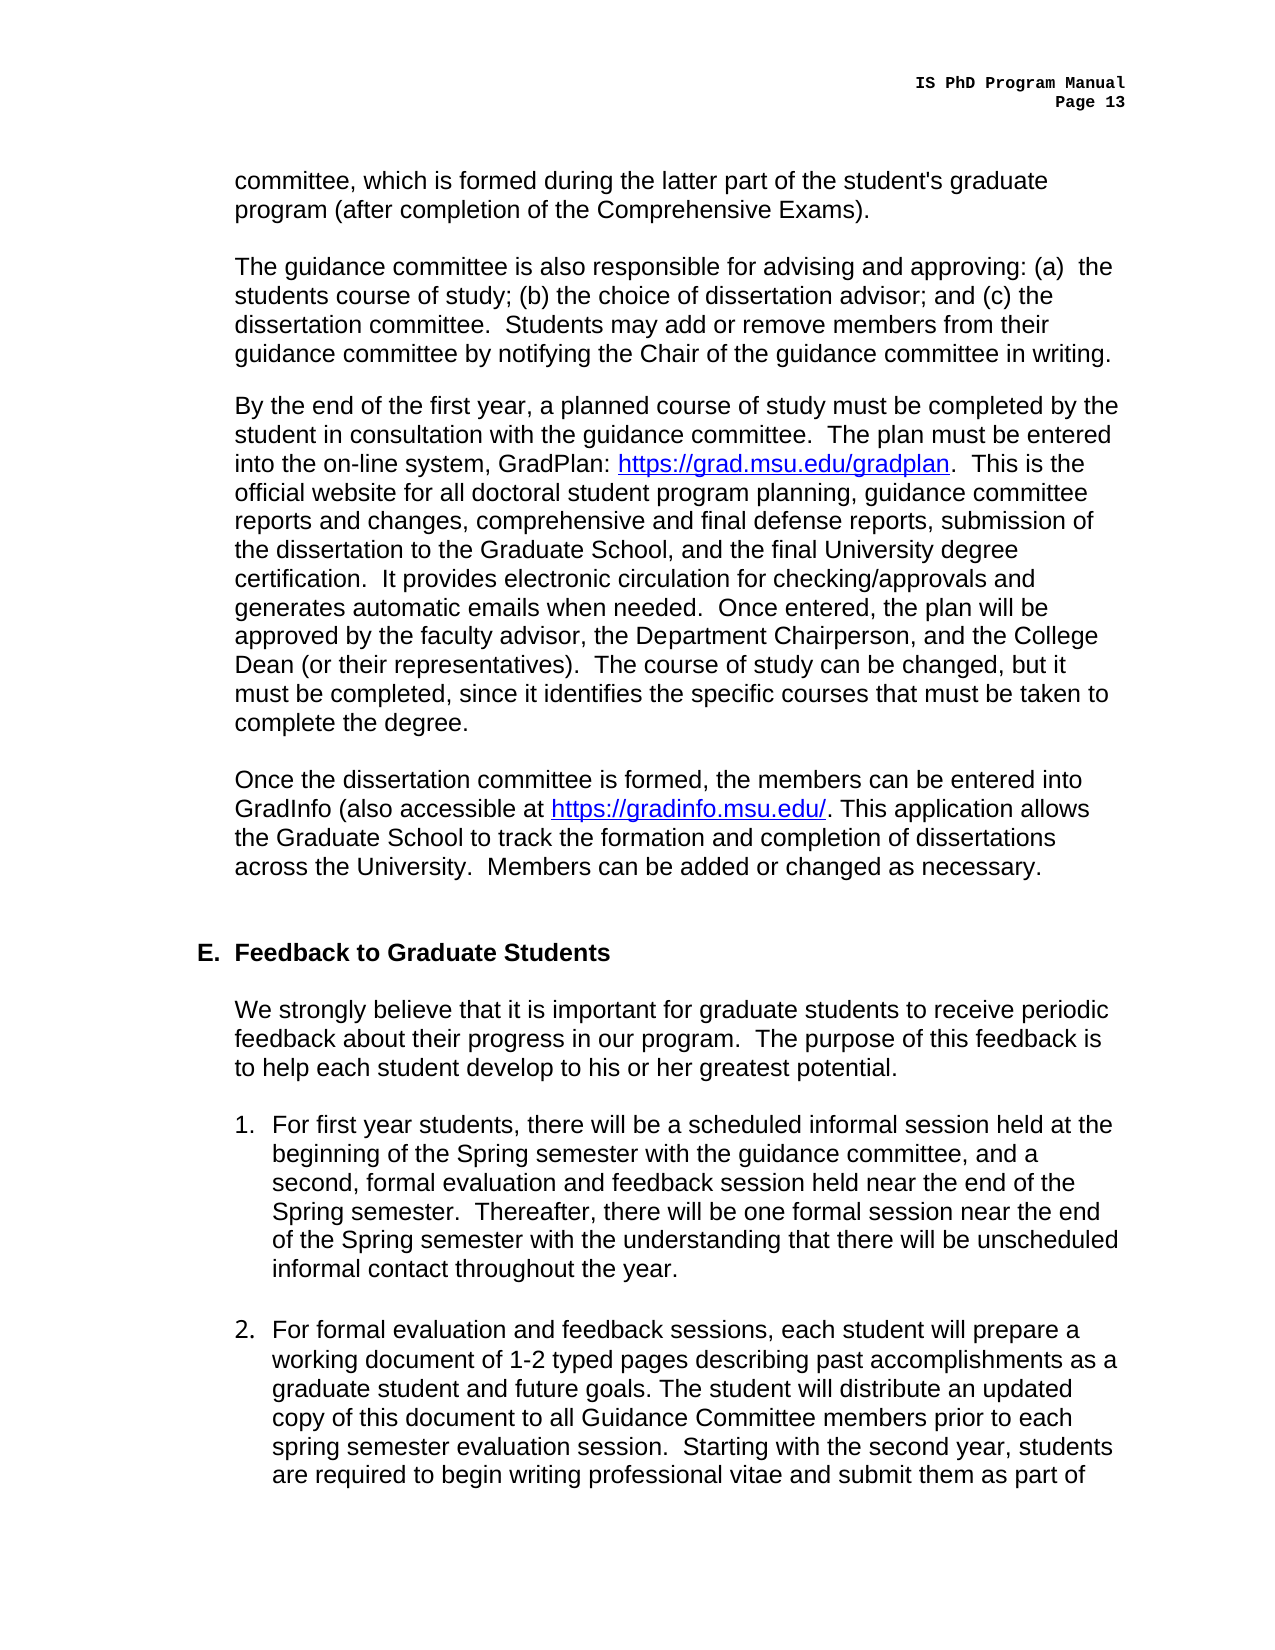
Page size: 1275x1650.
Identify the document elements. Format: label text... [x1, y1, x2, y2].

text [234, 166, 1125, 223]
text We strongly believe that it is important for graduate students to receive periodic feedback about their progress in our program. The purpose of this feedback is to help each student develop to his or her greatest potential. [234, 995, 1125, 1081]
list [234, 1311, 1125, 1489]
text E. Feedback to Graduate Students [197, 938, 1125, 966]
text The guidance committee is also responsible for advising and approving: (a) the students course of study; (b) the choice of dissertation advisor; and (c) the dissertation committee. Students may add or remove members from their guidance committee by notifying the Chair of the guidance committee in writing. [234, 252, 1125, 367]
text By the end of the first year, a planned course of study must be completed by the student in consultation with the guidance committee. The plan must be entered into the on-line system, GradPlan: https://grad.msu.edu/gradplan. This is the official website for all doctoral student program planning, guidance committee reports and changes, comprehensive and final defense reports, submission of the dissertation to the Graduate School, and the final University degree certification. It provides electronic circulation for checking/approvals and generates automatic emails when needed. Once entered, the plan will be approved by the faculty advisor, the Department Chairperson, and the College Dean (or their representatives). The course of study can be changed, but it must be completed, since it identifies the specific courses that must be taken to complete the degree. [234, 391, 1125, 736]
text 1. For first year students, there will be a scheduled informal session held at the beginning of the Spring semester with the guidance committee, and a second, formal evaluation and feedback session held near the end of the Spring semester. Thereafter, there will be one formal session near the end of the Spring semester with the understanding that there will be unscheduled informal contact throughout the year. [234, 1110, 1125, 1283]
text Once the dissertation committee is formed, the members can be entered into GradInfo (also accessible at https://gradinfo.msu.edu/. This application allows the Graduate School to track the formation and completion of dissertations across the University. Members can be added or changed as necessary. [234, 765, 1125, 880]
